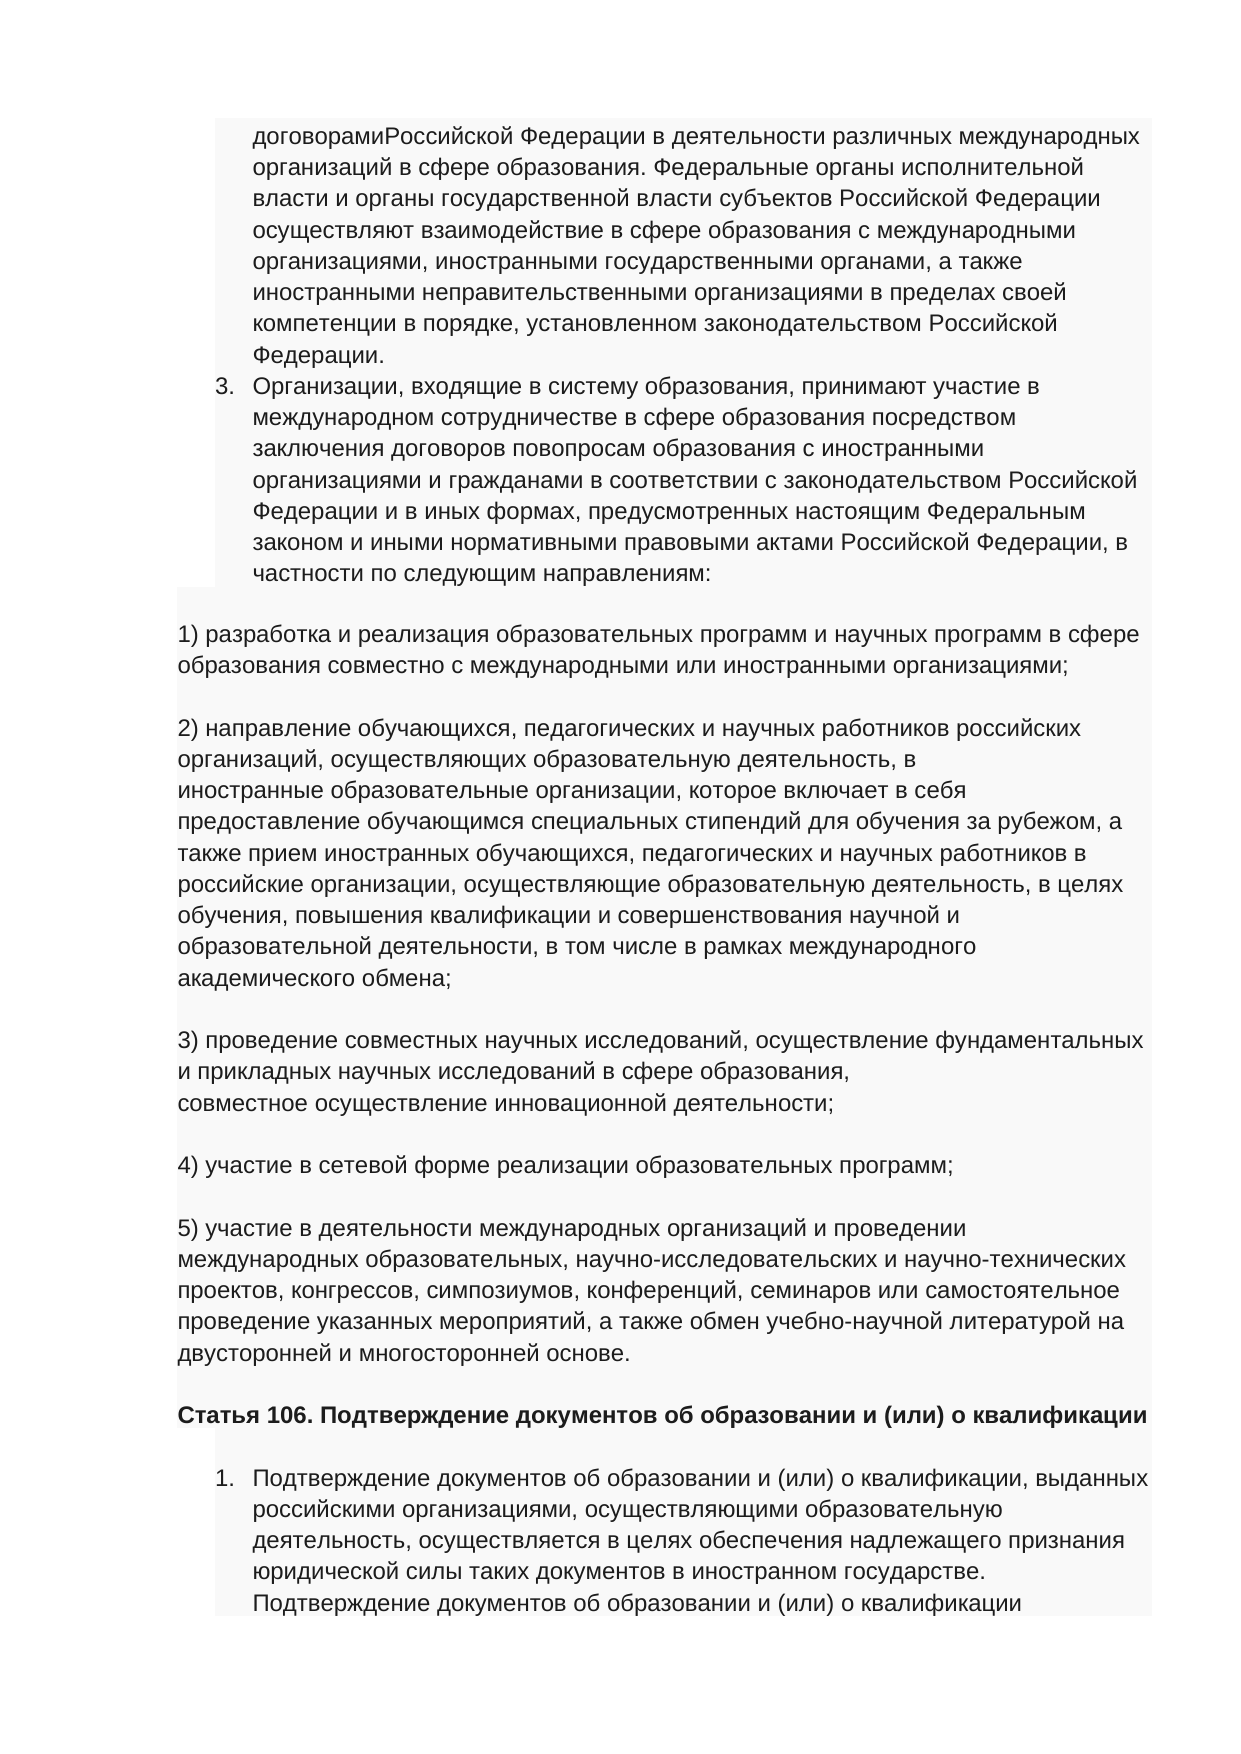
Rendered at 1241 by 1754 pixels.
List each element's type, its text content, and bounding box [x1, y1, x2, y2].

text 3) проведение совместных научных исследований, осуществление фундаментальных и прикладных научных исследований в сфере образования, совместное осуществление инновационной деятельности; [177, 1022, 1152, 1116]
text 4) участие в сетевой форме реализации образовательных программ; [177, 1147, 1152, 1178]
list Организации, входящие в систему образования, принимают участие в международном сотрудничестве в сфере образования посредством заключения договоров повопросам образования с иностранными организациями и гражданами в соответствии с законодательством Российской Федерации и в иных формах, предусмотренных настоящим Федеральным законом и иными нормативными правовыми актами Российской Федерации, в частности по следующим направлениям: [215, 368, 1152, 587]
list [215, 118, 1152, 368]
text 5) участие в деятельности международных организаций и проведении международных образовательных, научно-исследовательских и научно-технических проектов, конгрессов, симпозиумов, конференций, семинаров или самостоятельное проведение указанных мероприятий, а также обмен учебно-научной литературой на двусторонней и многосторонней основе. [177, 1210, 1152, 1366]
text 1) разработка и реализация образовательных программ и научных программ в сфере образования совместно с международными или иностранными организациями; [177, 616, 1152, 678]
text Статья 106. Подтверждение документов об образовании и (или) о квалификации [177, 1397, 1152, 1428]
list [215, 1460, 1152, 1616]
text 2) направление обучающихся, педагогических и научных работников российских организаций, осуществляющих образовательную деятельность, в иностранные образовательные организации, которое включает в себя предоставление обучающимся специальных стипендий для обучения за рубежом, а также прием иностранных обучающихся, педагогических и научных работников в российские организации, осуществляющие образовательную деятельность, в целях обучения, повышения квалификации и совершенствования научной и образовательной деятельности, в том числе в рамках международного академического обмена; [177, 710, 1152, 991]
